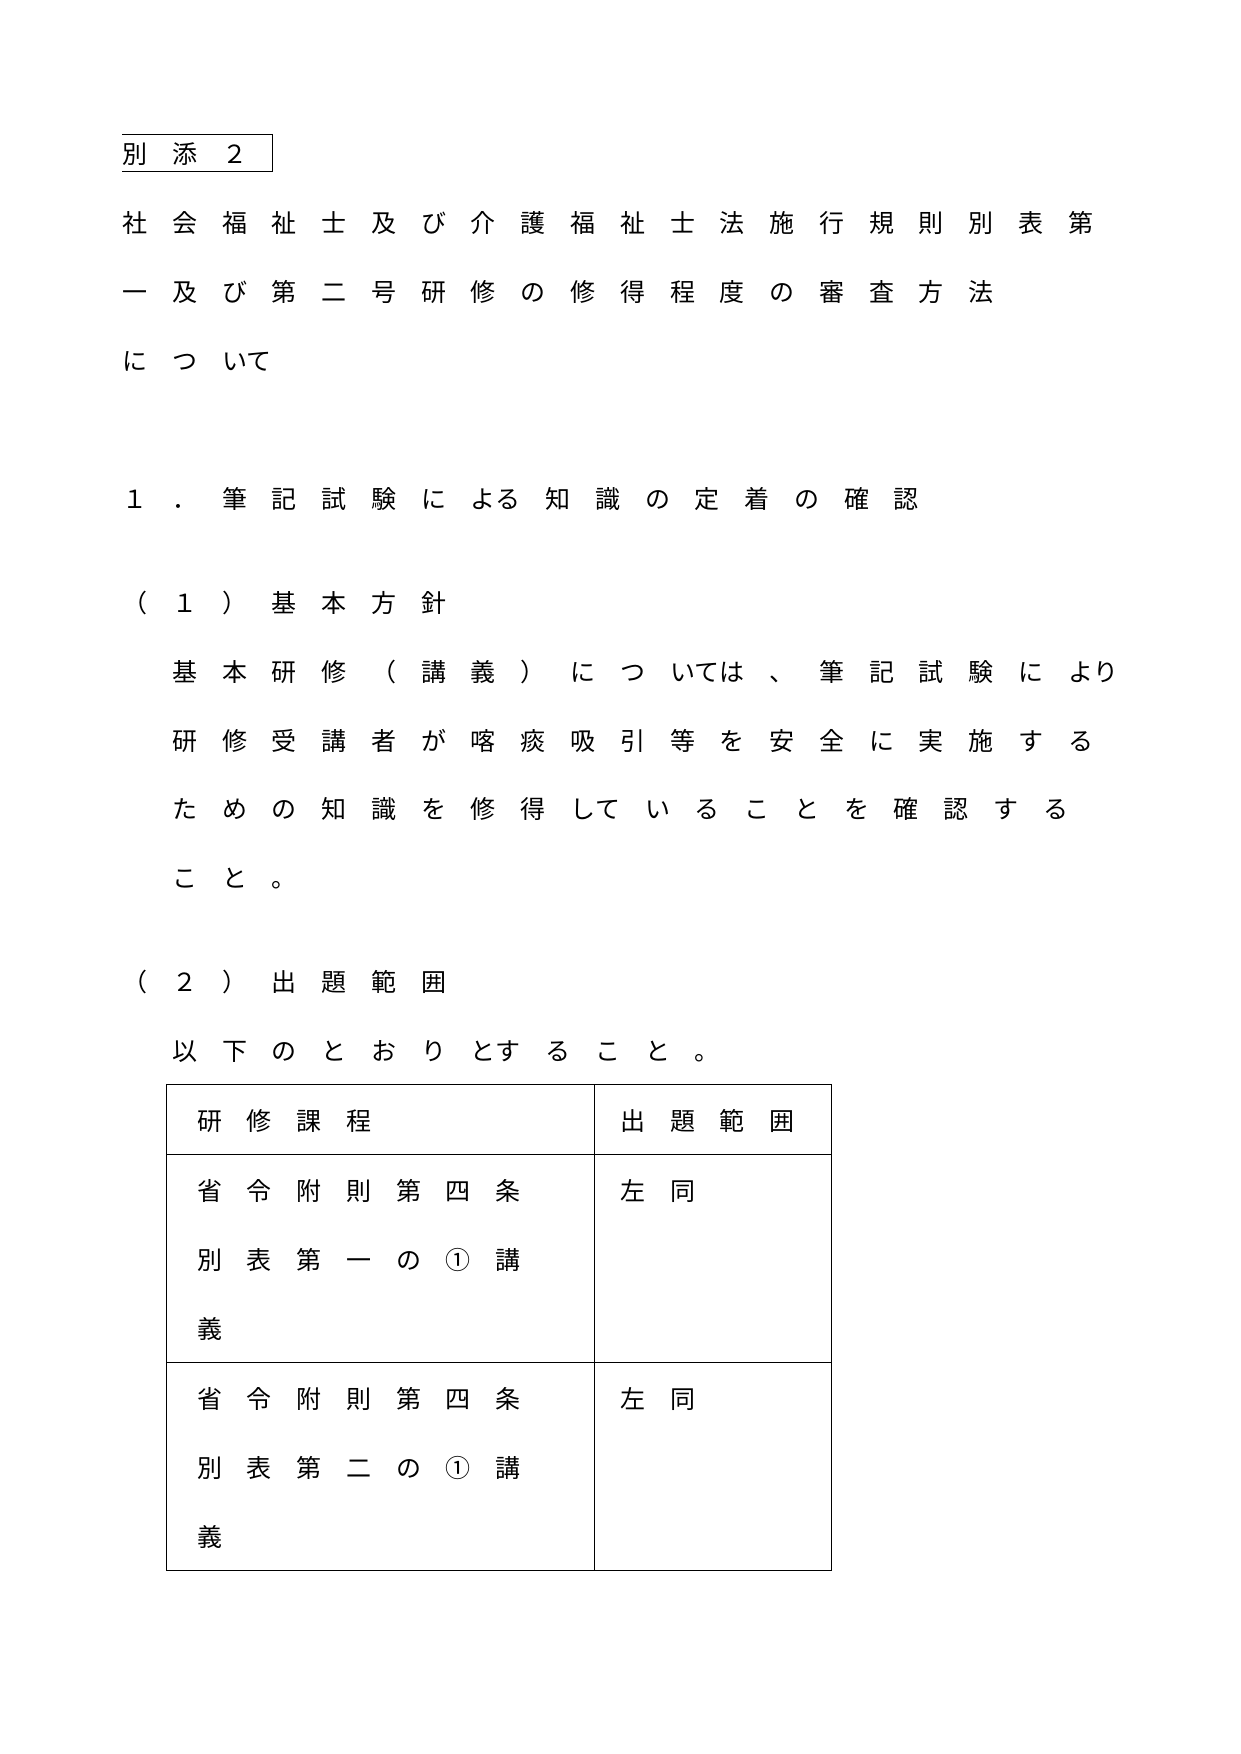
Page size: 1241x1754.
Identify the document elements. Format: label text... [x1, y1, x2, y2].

table_cell 左同 [595, 1363, 831, 1570]
text （１）基本方針 [122, 567, 1118, 636]
text 社会福祉士及び介護福祉士法施行規則別表第一及び第二号研修の修得程度の審査方法 [122, 187, 1118, 325]
text 別添２ [122, 118, 1118, 187]
table_cell 左同 [595, 1155, 831, 1362]
table_cell 省令附則第四条別表第二の①講義 [167, 1363, 594, 1570]
text （２）出題範囲 [122, 946, 1118, 1015]
text １．筆記試験による知識の定着の確認 [122, 463, 1118, 532]
text 以下のとおりとすること。 [122, 1015, 1118, 1084]
text について [122, 325, 1118, 394]
table_header 出題範囲 [595, 1085, 831, 1154]
text 基本研修（講義）については、筆記試験により、研修受講者が喀痰吸引等を安全に実施するための知識を修得していることを確認すること。 [172, 636, 1118, 911]
table_header 研修課程 [167, 1085, 594, 1154]
table_cell 省令附則第四条別表第一の①講義 [167, 1155, 594, 1362]
